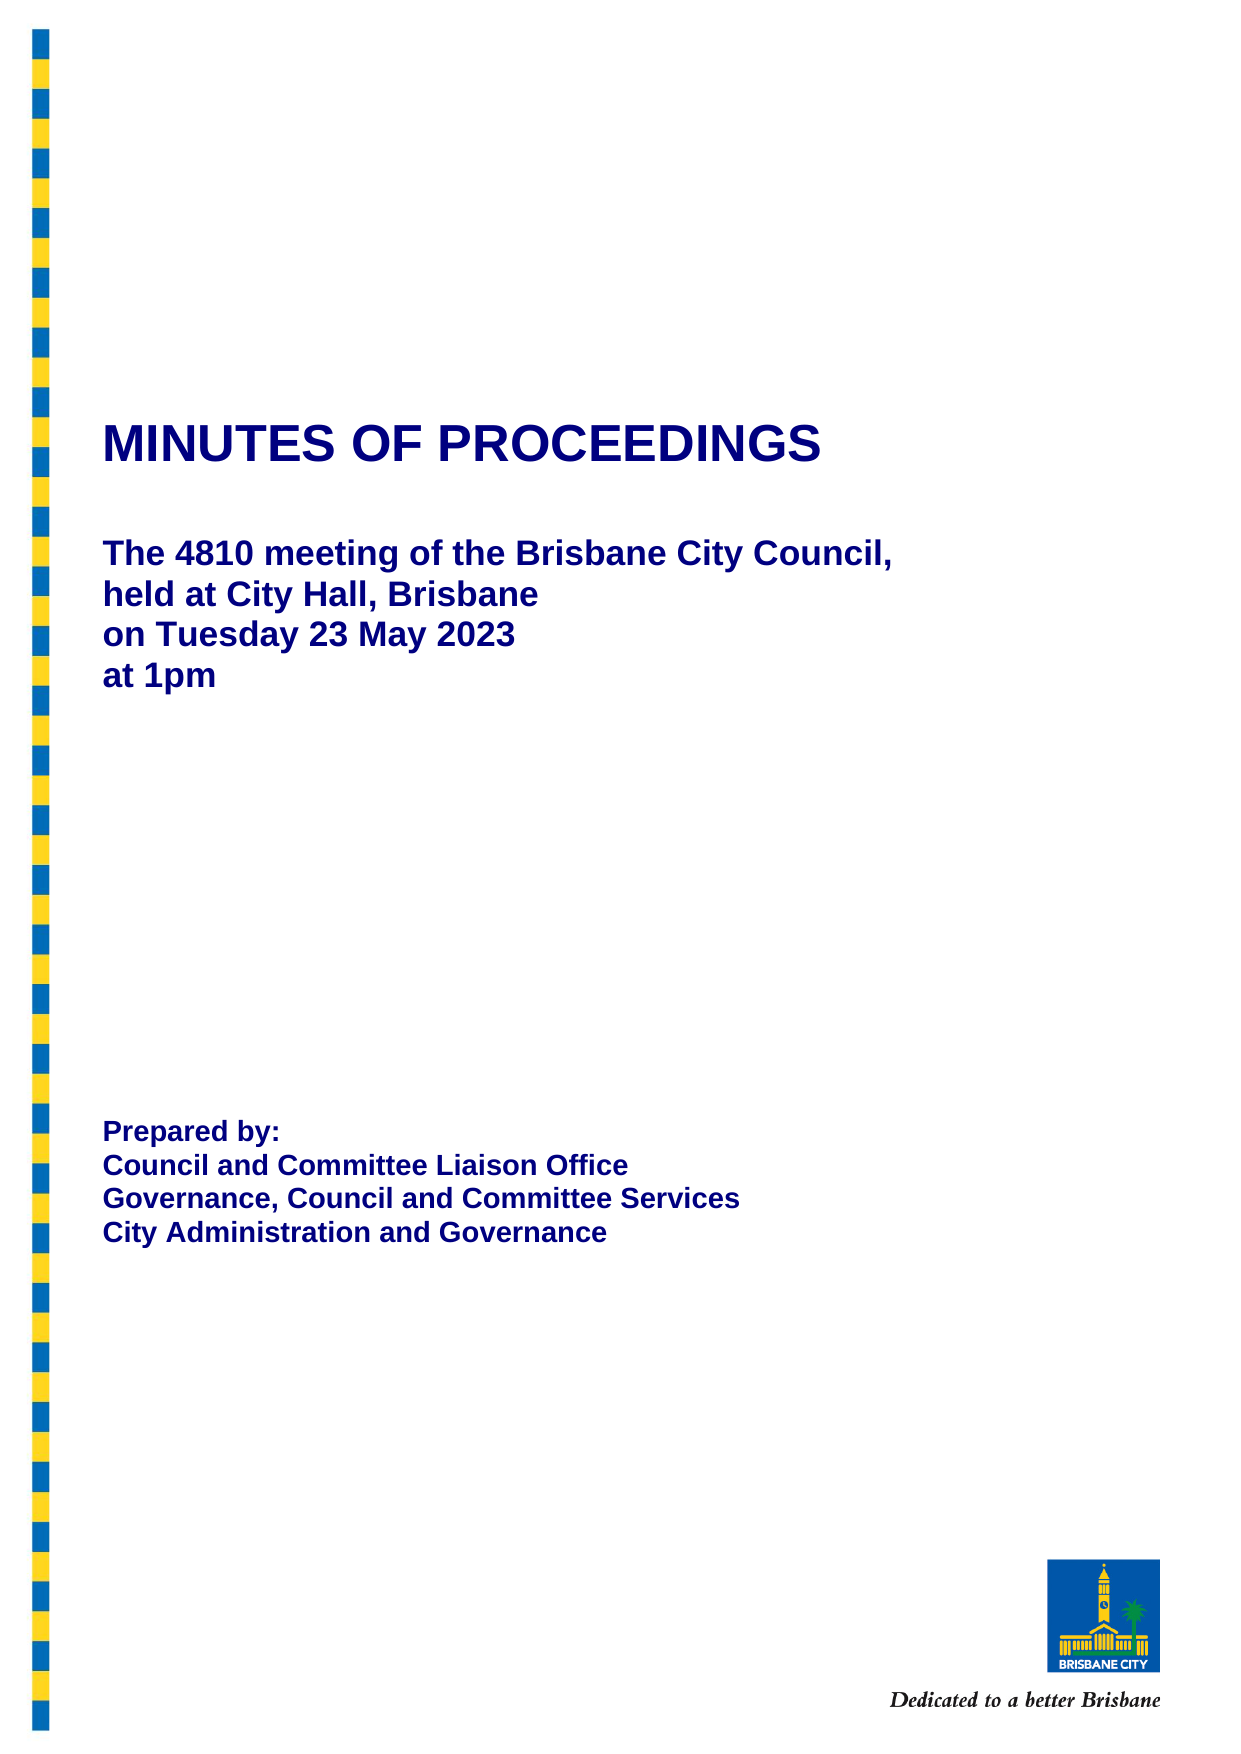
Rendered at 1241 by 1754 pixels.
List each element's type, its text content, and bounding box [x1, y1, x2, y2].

picture [2, 0, 50, 1754]
text Council and Committee Liaison Office [102, 1148, 1166, 1181]
text on Tuesday 23 May 2023 [102, 613, 1166, 654]
picture [889, 1558, 1161, 1707]
text at 1pm [102, 654, 1166, 695]
text Prepared by: [102, 1114, 1166, 1148]
text held at City Hall, Brisbane [102, 573, 1166, 613]
text Governance, Council and Committee Services [102, 1181, 1166, 1215]
text City Administration and Governance [102, 1215, 1166, 1248]
text The 4810 meeting of the Brisbane City Council, [102, 532, 1166, 573]
subtitle MINUTES OF PROCEEDINGS [102, 412, 1166, 472]
